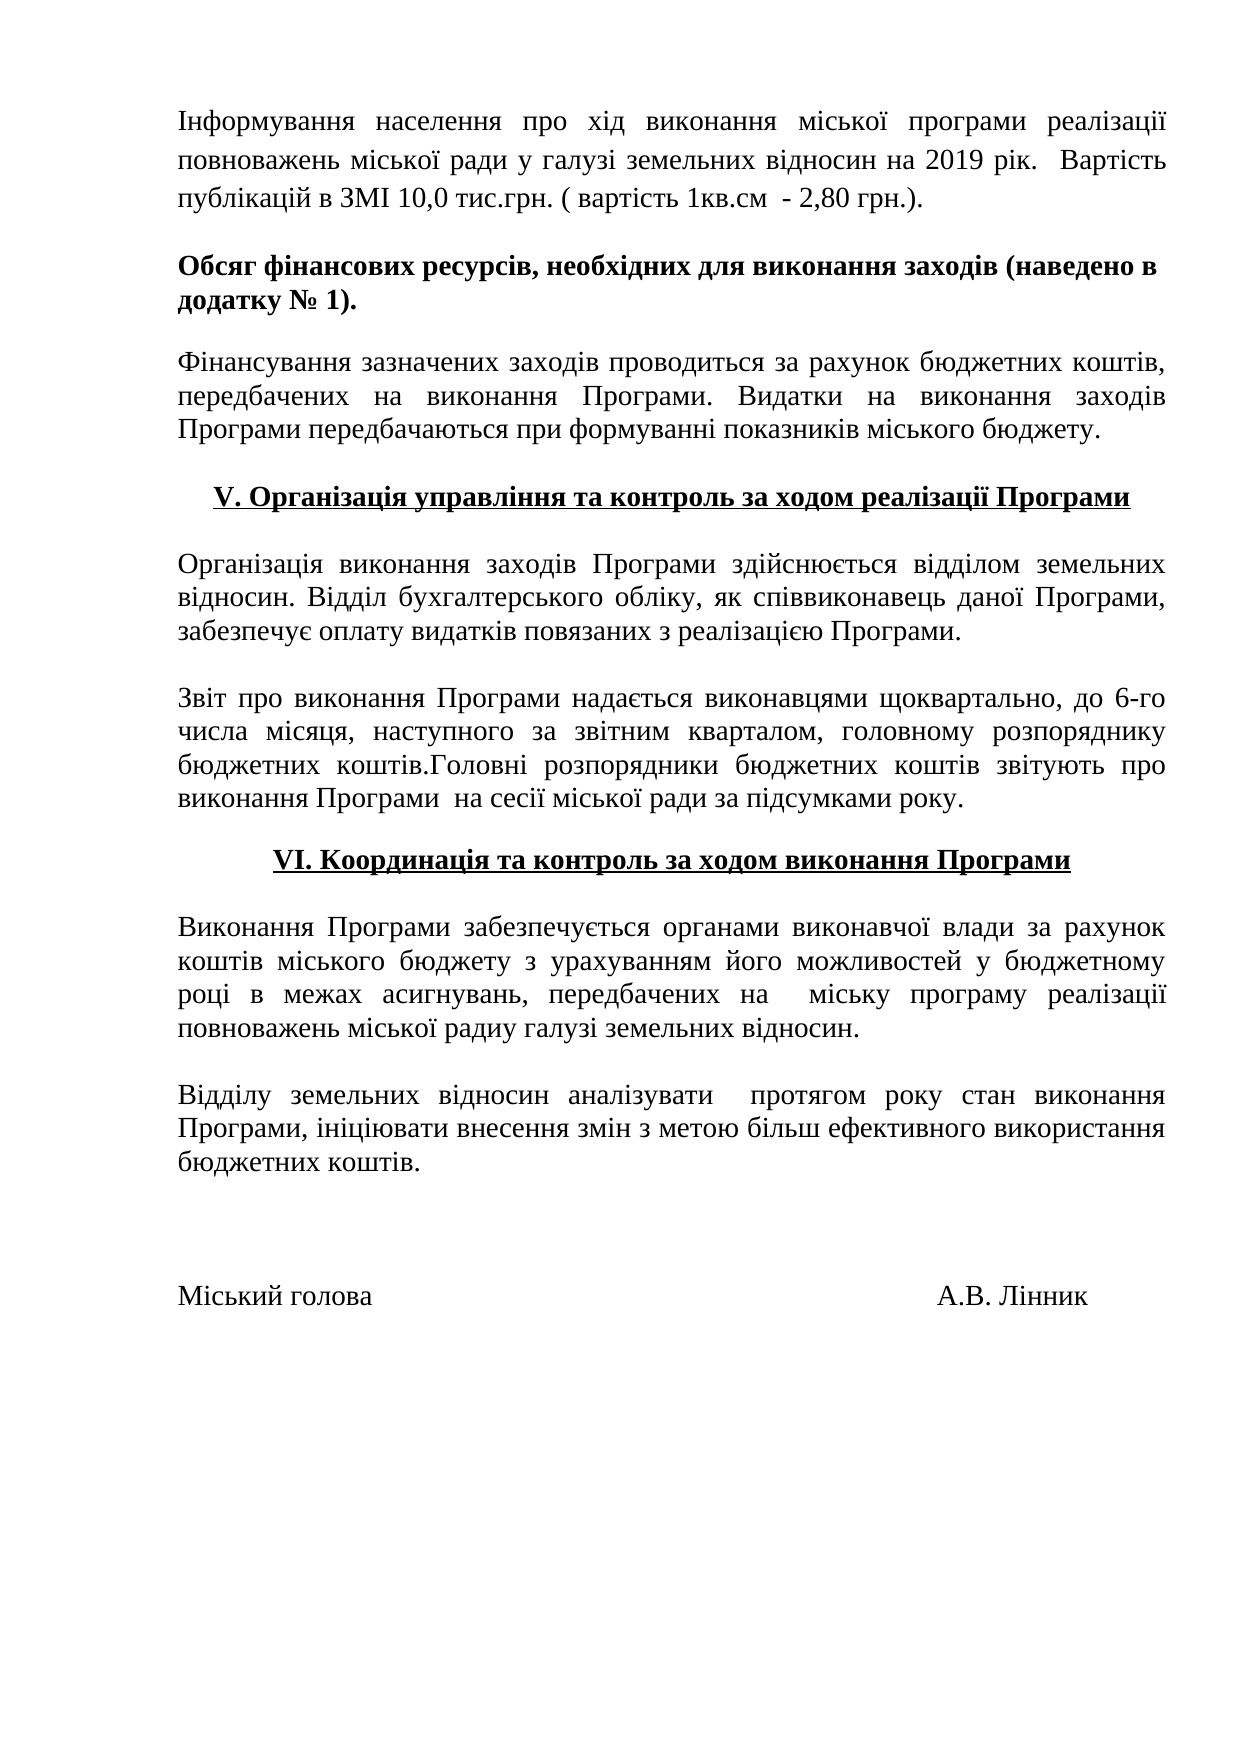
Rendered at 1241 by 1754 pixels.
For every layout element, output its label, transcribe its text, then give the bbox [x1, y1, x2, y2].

text V. Організація управління та контроль за ходом реалізації Програми [177, 479, 1167, 512]
text Виконання Програми забезпечується органами виконавчої влади за рахунок коштів міського бюджету з урахуванням його можливостей у бюджетному році в межах асигнувань, передбачених на міську програму реалізації повноважень міської радиу галузі земельних відносин. [177, 909, 1167, 1043]
text Відділу земельних відносин аналізувати протягом року стан виконання Програми, ініціювати внесення змін з метою більш ефективного використання бюджетних коштів. [177, 1077, 1167, 1177]
text Інформування населення про хід виконання міської програми реалізації повноважень міської ради у галузі земельних відносин на 2019 рік. Вартість публікацій в ЗМІ 10,0 тис.грн. ( вартість 1кв.см - 2,80 грн.). [177, 103, 1167, 214]
text VI. Координація та контроль за ходом виконання Програми [177, 842, 1167, 876]
text Міський голова А.В. Лінник [177, 1278, 1167, 1312]
text Звіт про виконання Програми надається виконавцями щоквартально, до 6-го числа місяця, наступного за звітним кварталом, головному розпоряднику бюджетних коштів.Головні розпорядники бюджетних коштів звітують про виконання Програми на сесії міської ради за підсумками року. [177, 680, 1167, 814]
text Організація виконання заходів Програми здійснюється відділом земельних відносин. Відділ бухгалтерського обліку, як співвиконавець даної Програми, забезпечує оплату видатків повязаних з реалізацією Програми. [177, 546, 1167, 646]
text Фінансування зазначених заходів проводиться за рахунок бюджетних коштів, передбачених на виконання Програми. Видатки на виконання заходів Програми передбачаються при формуванні показників міського бюджету. [177, 344, 1167, 445]
text Обсяг фінансових ресурсів, необхідних для виконання заходів (наведено в додатку № 1). [177, 248, 1167, 315]
